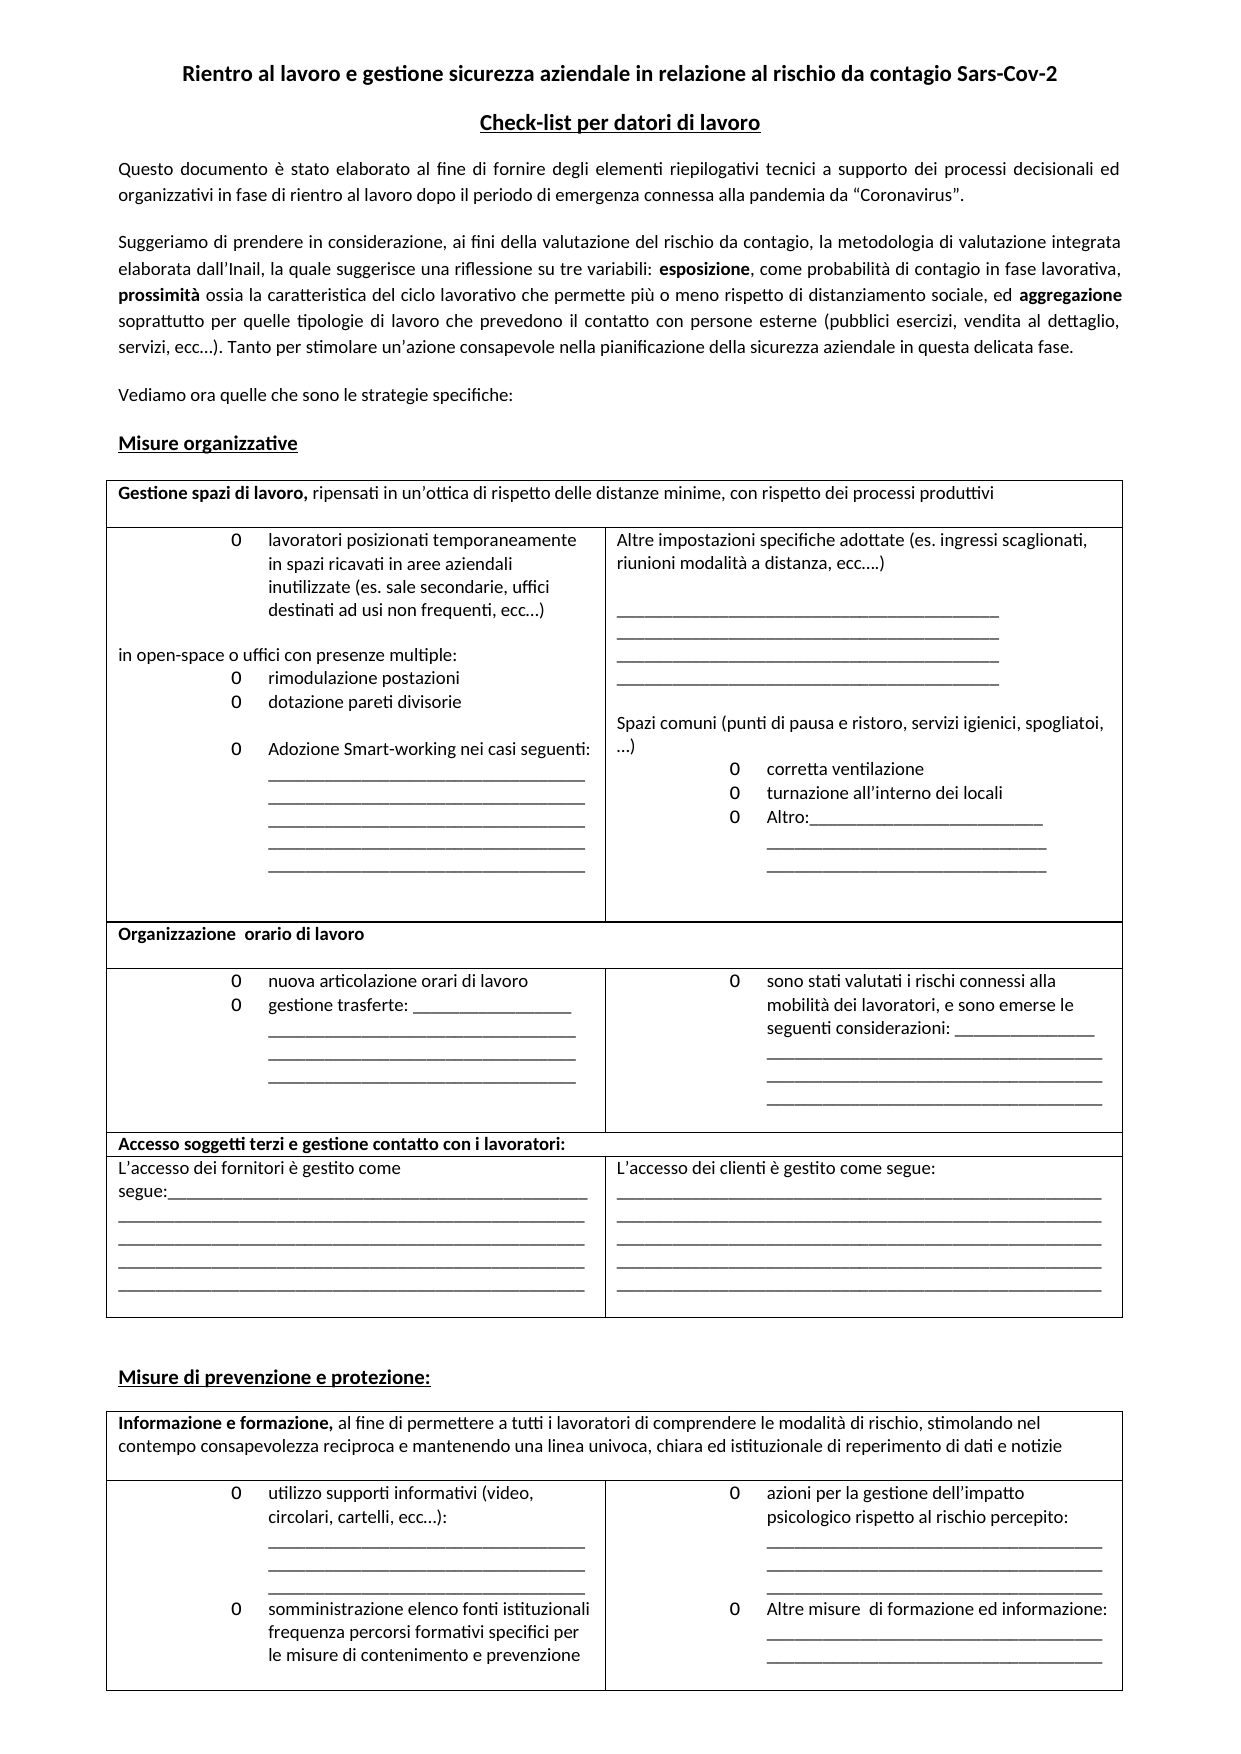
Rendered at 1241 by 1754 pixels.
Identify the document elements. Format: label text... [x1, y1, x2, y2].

table_cell Organizzazione orario di lavoro [107, 923, 1122, 968]
table_cell lavoratori posizionati temporaneamente in spazi ricavati in aree aziendali inutilizzate (es. sale secondarie, uffici destinati ad usi non frequenti, ecc…) in open-space o uffici con presenze multiple: rimodulazione postazioni dotazione pareti divisorie Adozione Smart-working nei casi seguenti: ____________________________________________________________________ __________________________________ __________________________________ __________________________________ [107, 528, 605, 921]
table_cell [606, 1481, 1122, 1689]
table_cell Altre impostazioni specifiche adottate (es. ingressi scaglionati, riunioni modalità a distanza, ecc….) _________________________________________ _________________________________________ _________________________________________ _________________________________________ Spazi comuni (punti di pausa e ristoro, servizi igienici, spogliatoi, …) corretta ventilazione turnazione all’interno dei locali Altro:_________________________ ______________________________ ______________________________ [606, 528, 1122, 921]
table_header Gestione spazi di lavoro, ripensati in un’ottica di rispetto delle distanze minime, con rispetto dei processi produttivi [107, 481, 1122, 527]
text Questo documento è stato elaborato al fine di fornire degli elementi riepilogativi tecnici a supporto dei processi decisionali ed organizzativi in fase di rientro al lavoro dopo il periodo di emergenza connessa alla pandemia da “Coronavirus”. [118, 157, 1122, 206]
table_cell L’accesso dei clienti è gestito come segue: ____________________________________________________________________________________________________________________________________________________________________________________________________________________________________________________________________ [606, 1157, 1122, 1317]
text Vediamo ora quelle che sono le strategie specifiche: [118, 383, 1122, 406]
text Check-list per datori di lavoro [118, 108, 1122, 136]
text Misure organizzative [118, 430, 1122, 456]
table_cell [107, 1481, 605, 1689]
text Misure di prevenzione e protezione: [118, 1364, 1122, 1390]
table_cell Accesso soggetti terzi e gestione contatto con i lavoratori: [107, 1133, 1122, 1156]
text Rientro al lavoro e gestione sicurezza aziendale in relazione al rischio da contagio Sars-Cov-2 [118, 59, 1122, 87]
table_cell L’accesso dei fornitori è gestito come segue:_____________________________________________________________________________________________________________________________________________________________________________________________________________________________________________________ [107, 1157, 605, 1317]
table_cell nuova articolazione orari di lavoro gestione trasferte: _________________ _________________________________ _________________________________ _________________________________ [107, 969, 605, 1132]
table_header Informazione e formazione, al fine di permettere a tutti i lavoratori di comprendere le modalità di rischio, stimolando nel contempo consapevolezza reciproca e mantenendo una linea univoca, chiara ed istituzionale di reperimento di dati e notizie [107, 1412, 1122, 1480]
text Suggeriamo di prendere in considerazione, ai fini della valutazione del rischio da contagio, la metodologia di valutazione integrata elaborata dall’Inail, la quale suggerisce una riflessione su tre variabili: esposizione, come probabilità di contagio in fase lavorativa, prossimità ossia la caratteristica del ciclo lavorativo che permette più o meno rispetto di distanziamento sociale, ed aggregazione soprattutto per quelle tipologie di lavoro che prevedono il contatto con persone esterne (pubblici esercizi, vendita al dettaglio, servizi, ecc…). Tanto per stimolare un’azione consapevole nella pianificazione della sicurezza aziendale in questa delicata fase. [118, 230, 1122, 359]
table_cell sono stati valutati i rischi connessi alla mobilità dei lavoratori, e sono emerse le seguenti considerazioni: _______________ ____________________________________________________________________________________________________________ [606, 969, 1122, 1132]
